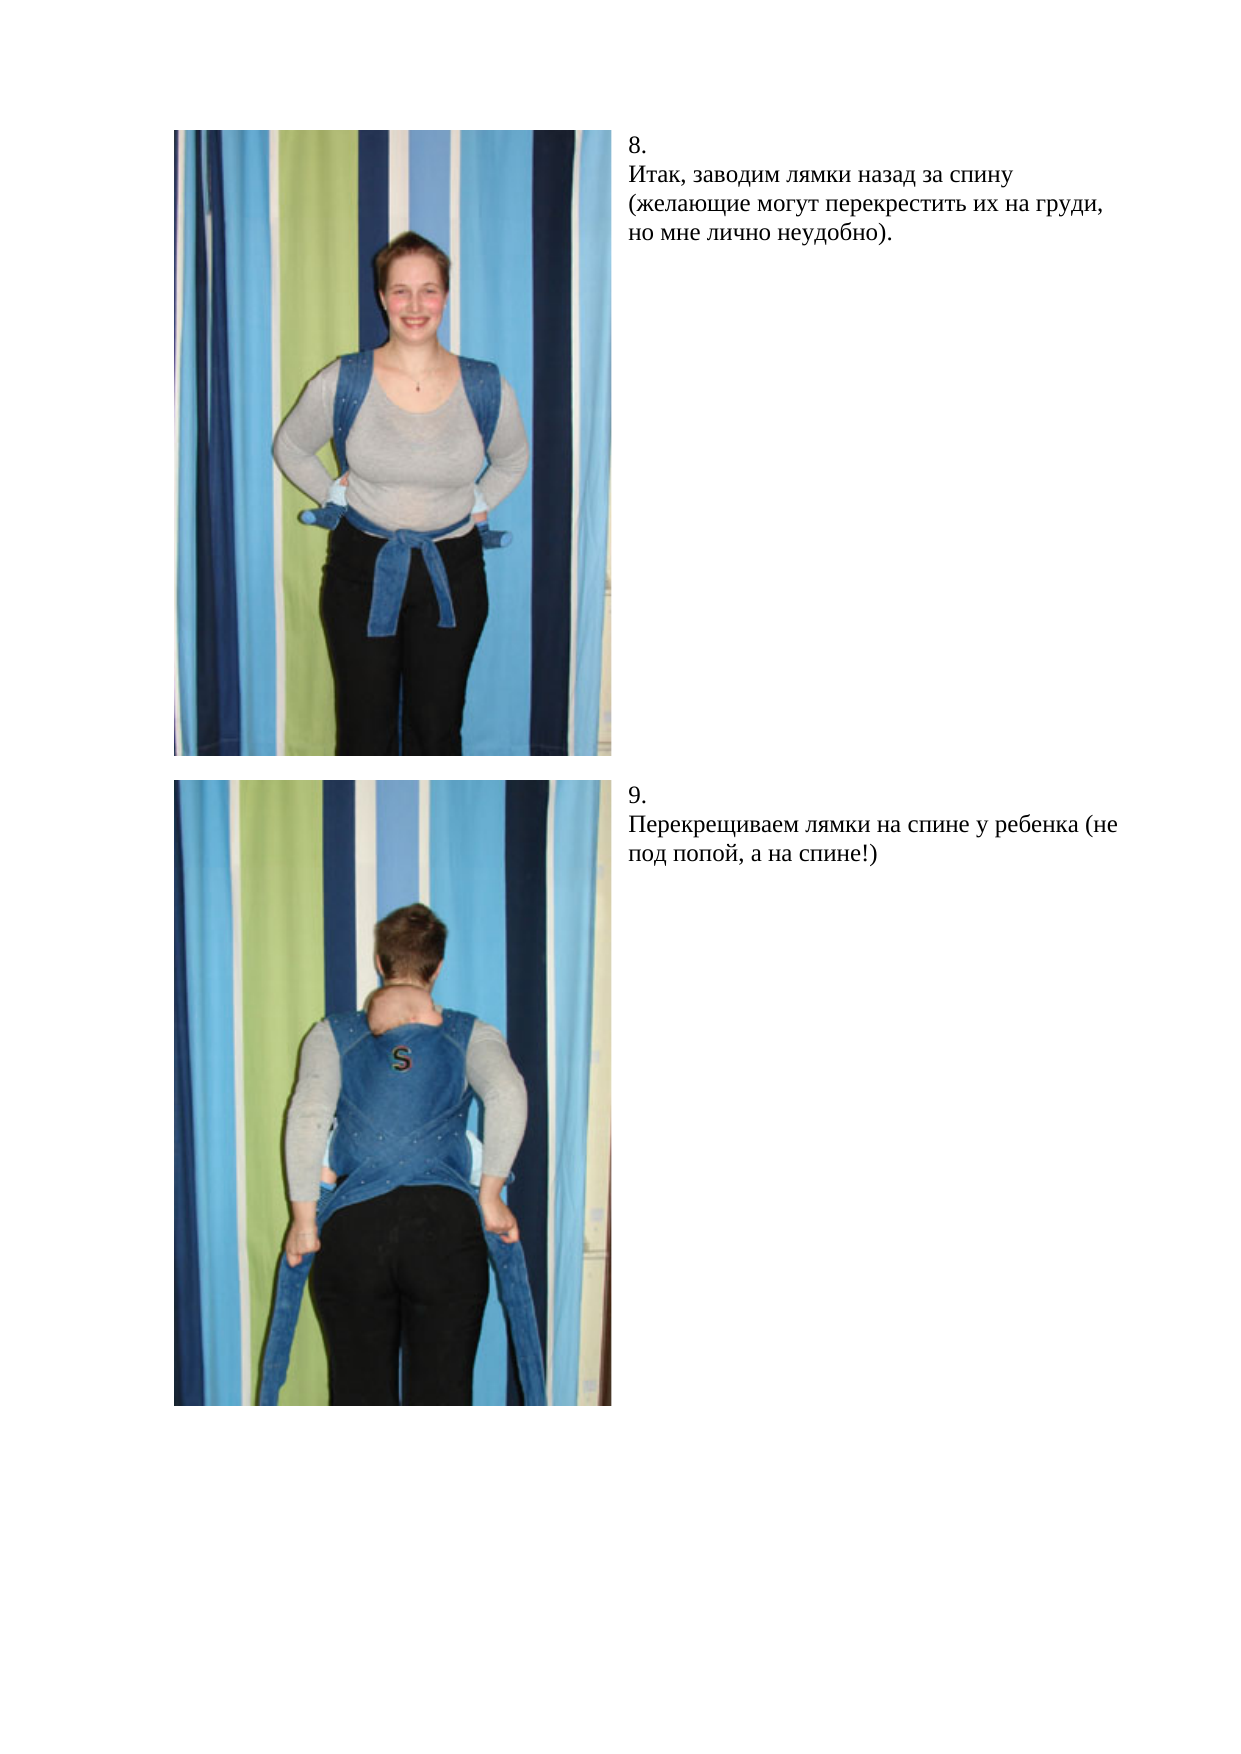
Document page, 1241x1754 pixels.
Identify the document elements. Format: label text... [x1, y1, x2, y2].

picture [174, 130, 612, 756]
table_cell [162, 118, 616, 768]
table_cell 8. Итак, заводим лямки назад за спину (желающие могут перекрестить их на груди, но мне лично неудобно). [616, 118, 1136, 768]
table_cell 9. Перекрещиваем лямки на спине у ребенка (не под попой, а на спине!) [616, 768, 1136, 1418]
picture [174, 780, 612, 1406]
table_cell [162, 768, 616, 1418]
